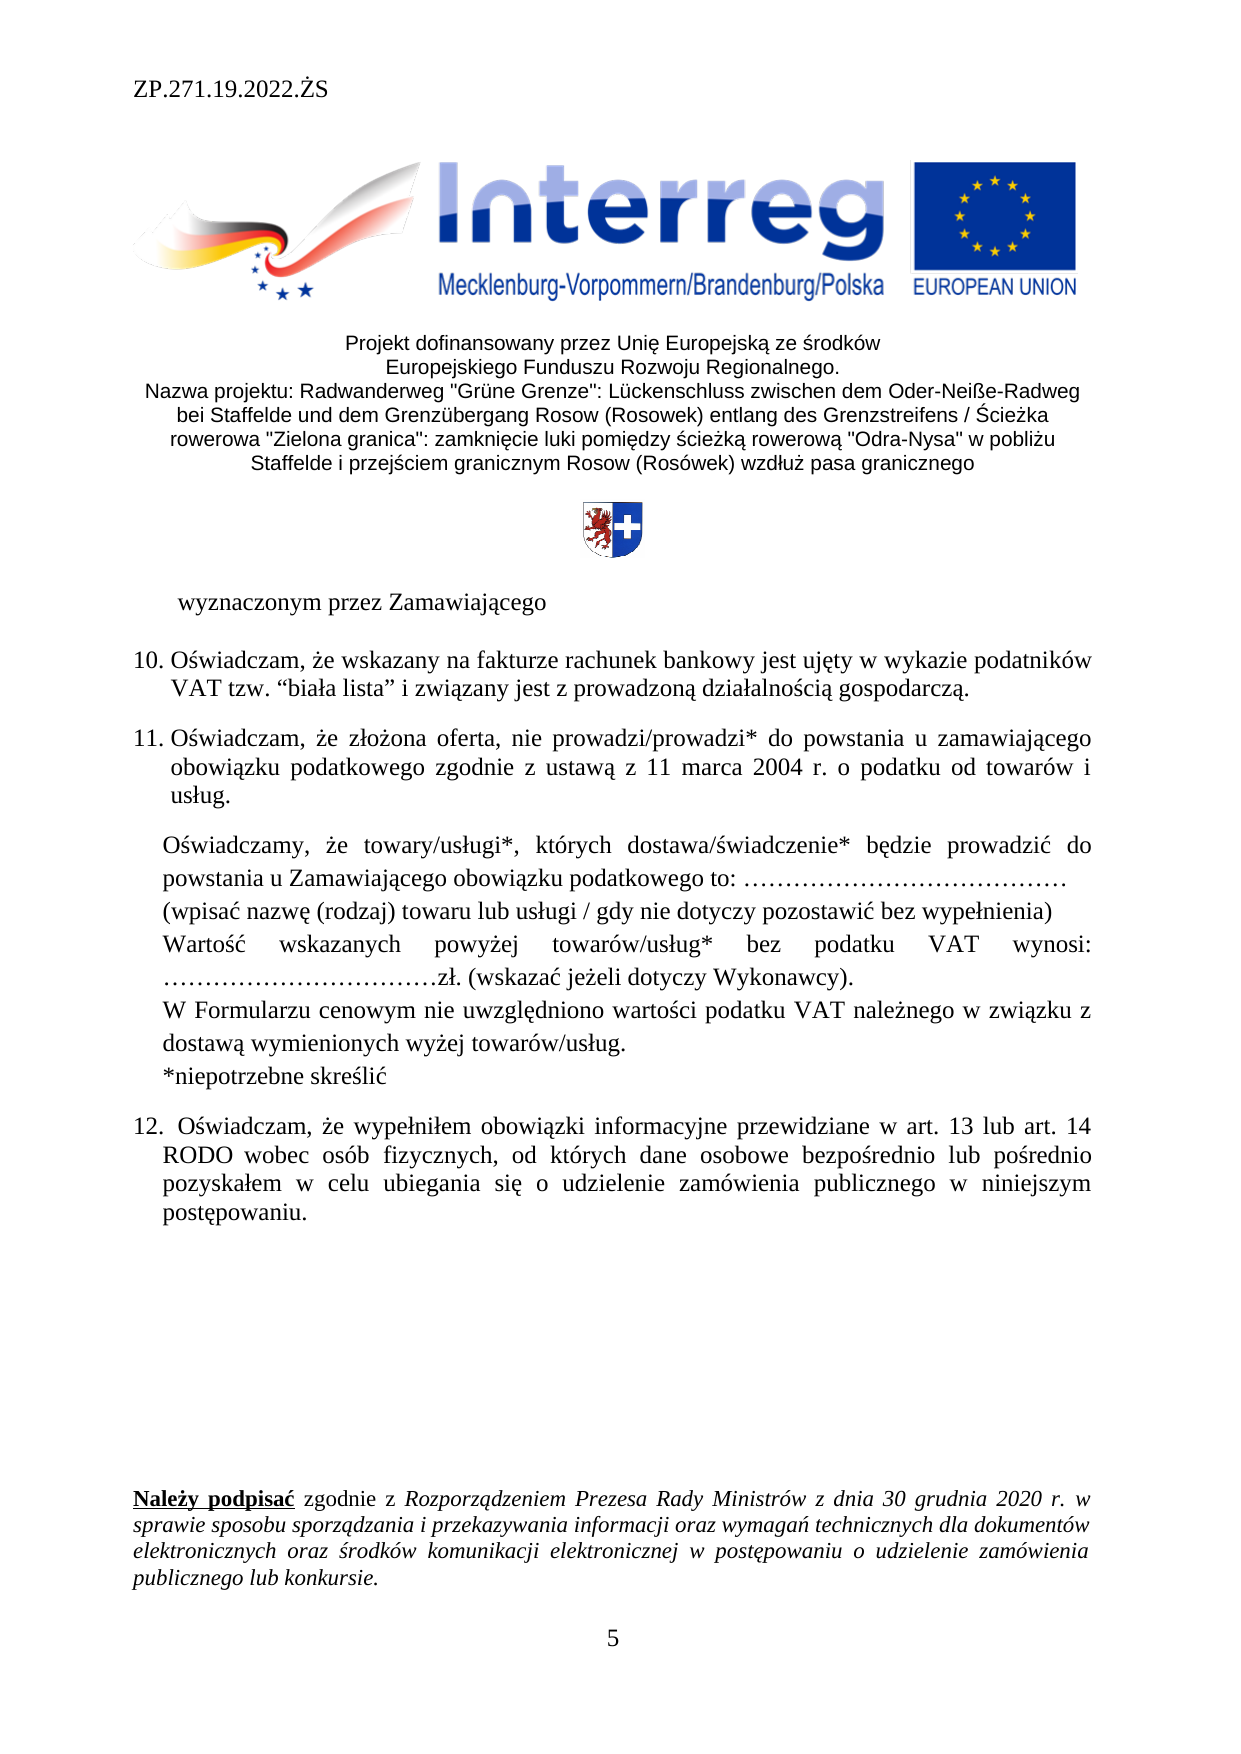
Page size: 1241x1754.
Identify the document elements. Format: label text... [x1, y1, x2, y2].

list Oświadczam, że w razie wybrania mojej oferty zobowiązuję się do podpisania umowy na warunkach zawartych we wzorze umowy dołączonym do SWZ oraz w miejscu i terminie wyznaczonym przez Zamawiającego [133, 587, 1093, 616]
list Oświadczam, że złożona oferta, nie prowadzi/prowadzi* do powstania u zamawiającego obowiązku podatkowego zgodnie z ustawą z 11 marca 2004 r. o podatku od towarów i usług. [133, 723, 1093, 809]
list Wartość wskazanych powyżej towarów/usług* bez podatku VAT wynosi: ……………………………zł. (wskazać jeżeli dotyczy Wykonawcy). [162, 929, 1093, 991]
list Oświadczamy, że towary/usługi*, których dostawa/świadczenie* będzie prowadzić do powstania u Zamawiającego obowiązku podatkowego to: ………………………………… [162, 830, 1093, 892]
list W Formularzu cenowym nie uwzględniono wartości podatku VAT należnego w związku z dostawą wymienionych wyżej towarów/usług. [162, 995, 1093, 1057]
list Oświadczam, że wypełniłem obowiązki informacyjne przewidziane w art. 13 lub art. 14 RODO wobec osób fizycznych, od których dane osobowe bezpośrednio lub pośrednio pozyskałem w celu ubiegania się o udzielenie zamówienia publicznego w niniejszym postępowaniu. [133, 1111, 1093, 1226]
list *niepotrzebne skreślić [162, 1061, 1093, 1090]
picture [132, 160, 1078, 302]
list Oświadczam, że wskazany na fakturze rachunek bankowy jest ujęty w wykazie podatników VAT tzw. “biała lista” i związany jest z prowadzoną działalnością gospodarczą. [133, 645, 1093, 702]
text Należy podpisać zgodnie z Rozporządzeniem Prezesa Rady Ministrów z dnia 30 grudnia 2020 r. w sprawie sposobu sporządzania i przekazywania informacji oraz wymagań technicznych dla dokumentów elektronicznych oraz środków komunikacji elektronicznej w postępowaniu o udzielenie zamówienia publicznego lub konkursie. [133, 1485, 1093, 1590]
list (wpisać nazwę (rodzaj) towaru lub usługi / gdy nie dotyczy pozostawić bez wypełnienia) [162, 896, 1093, 925]
